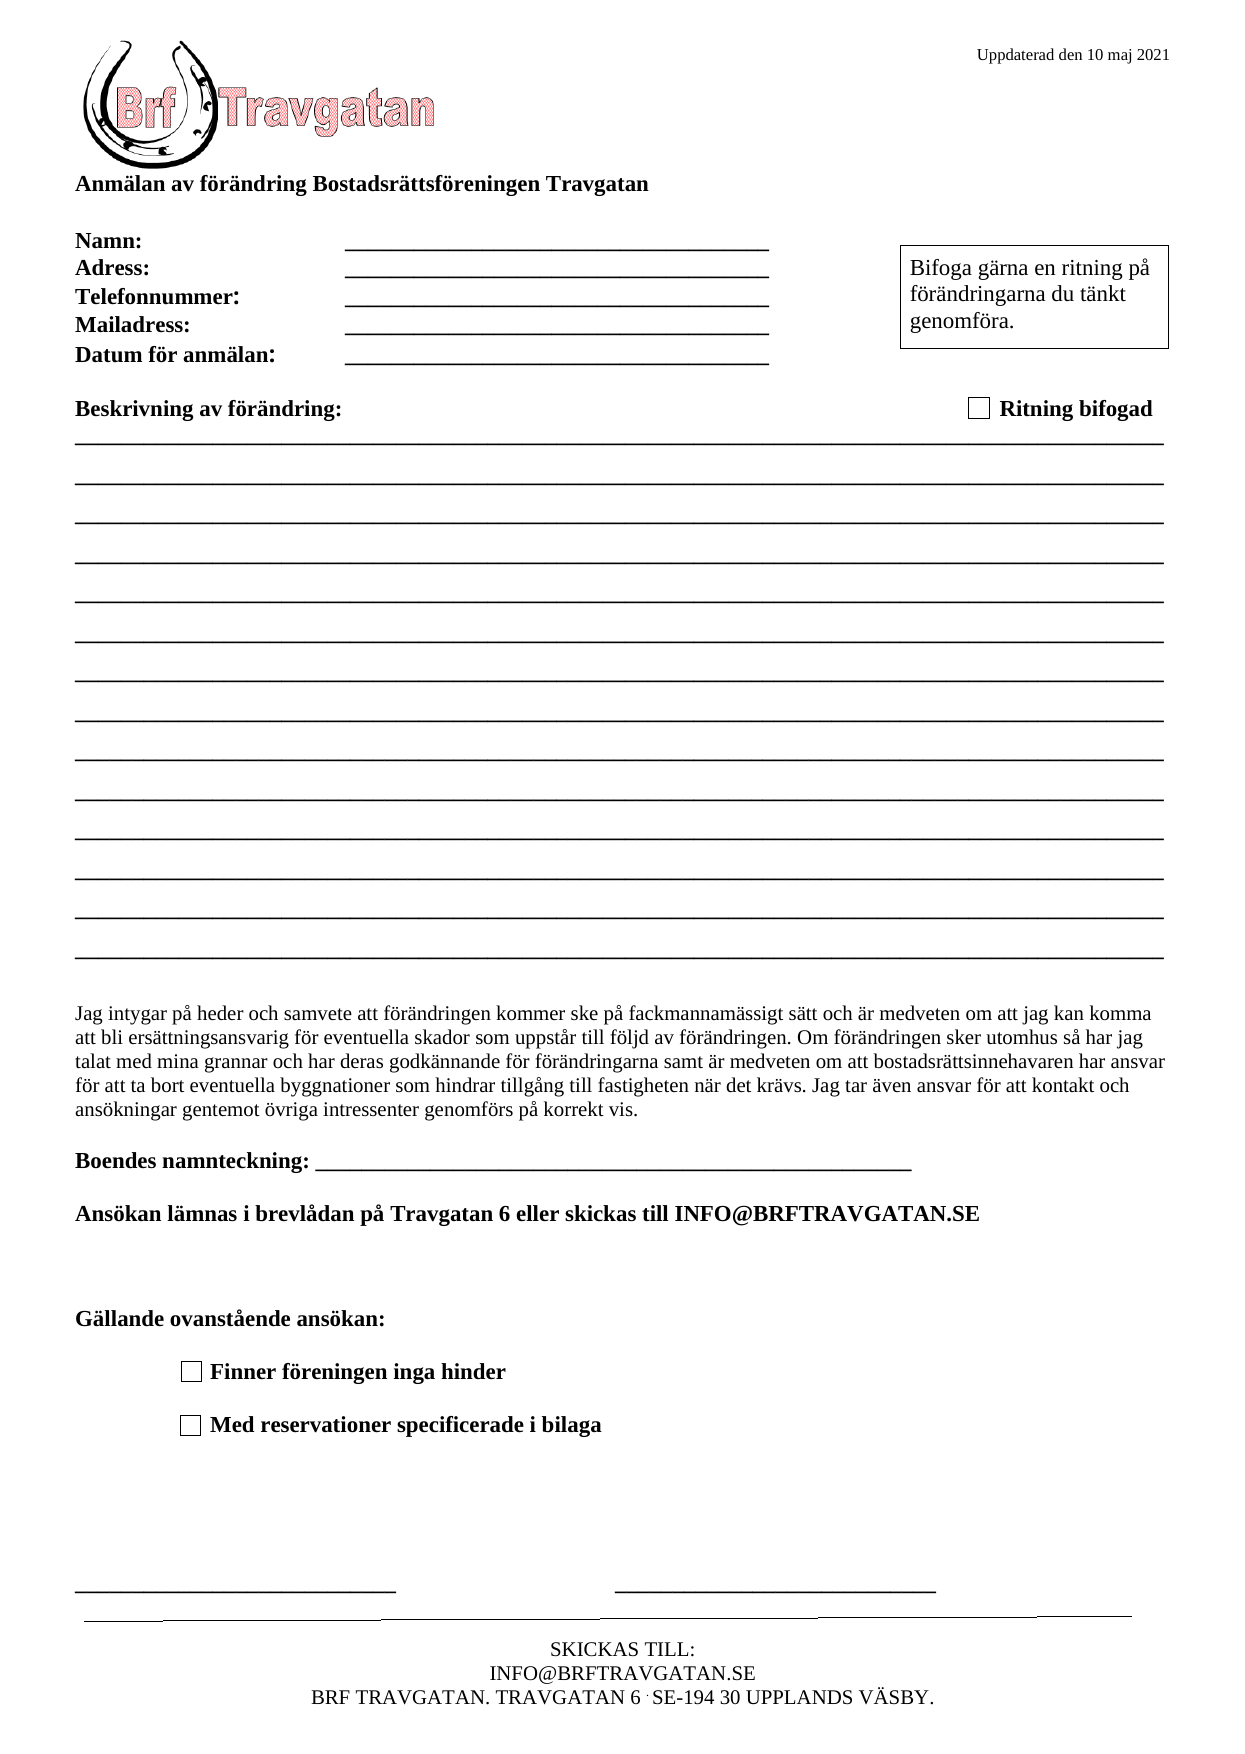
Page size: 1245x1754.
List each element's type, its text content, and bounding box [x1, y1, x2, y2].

text Namn: _____________________________________ [75, 227, 1170, 253]
text Finner föreningen inga hinder [75, 1358, 1170, 1411]
text Adress: _____________________________________ [75, 253, 900, 280]
text Anmälan av förändring Bostadsrättsföreningen Travgatan [75, 169, 1170, 196]
picture [75, 35, 438, 169]
text Med reservationer specificerade i bilaga [75, 1411, 1170, 1437]
text Jag intygar på heder och samvete att förändringen kommer ske på fackmannamässigt sätt och är medveten om att jag kan komma att bli ersättningsansvarig för eventuella skador som uppstår till följd av förändringen. Om förändringen sker utomhus så har jag talat med mina grannar och har deras godkännande för förändringarna samt är medveten om att bostadsrättsinnehavaren har ansvar för att ta bort eventuella byggnationer som hindrar tillgång till fastigheten när det krävs. Jag tar även ansvar för att kontakt och ansökningar gentemot övriga intressenter genomförs på korrekt vis. [75, 1001, 1170, 1121]
text Ansökan lämnas i brevlådan på Travgatan 6 eller skickas till INFO@BRFTRAVGATAN.SE [75, 1200, 1170, 1226]
text ________________________________________________________________________________________________________________________________________________________________________________________________________________________________________________________________________________________________________________________________________________________________________________________________________________________________________________________________________________________________________________________________________________________________________________________________________________________________________________________________________________________________________________________________________________________________________________________ ___________________________________________________________________________________________________________________________________________________________________________________________________________________________________________________________________________________________________________________________________________________________________________________________________________________________________________________________________________________________ _______________________________________________________________________________________________ [75, 421, 1170, 961]
text Telefonnummer: _____________________________________ [75, 280, 900, 311]
text Mailadress: _____________________________________ [75, 311, 900, 337]
text Gällande ovanstående ansökan: [75, 1305, 1170, 1332]
text Datum för anmälan: _____________________________________ [75, 337, 1170, 369]
text Beskrivning av förändring: Ritning bifogad [75, 395, 1170, 421]
text ____________________________ ____________________________ [75, 1569, 1170, 1595]
text Boendes namnteckning: ____________________________________________________ [75, 1147, 1170, 1173]
